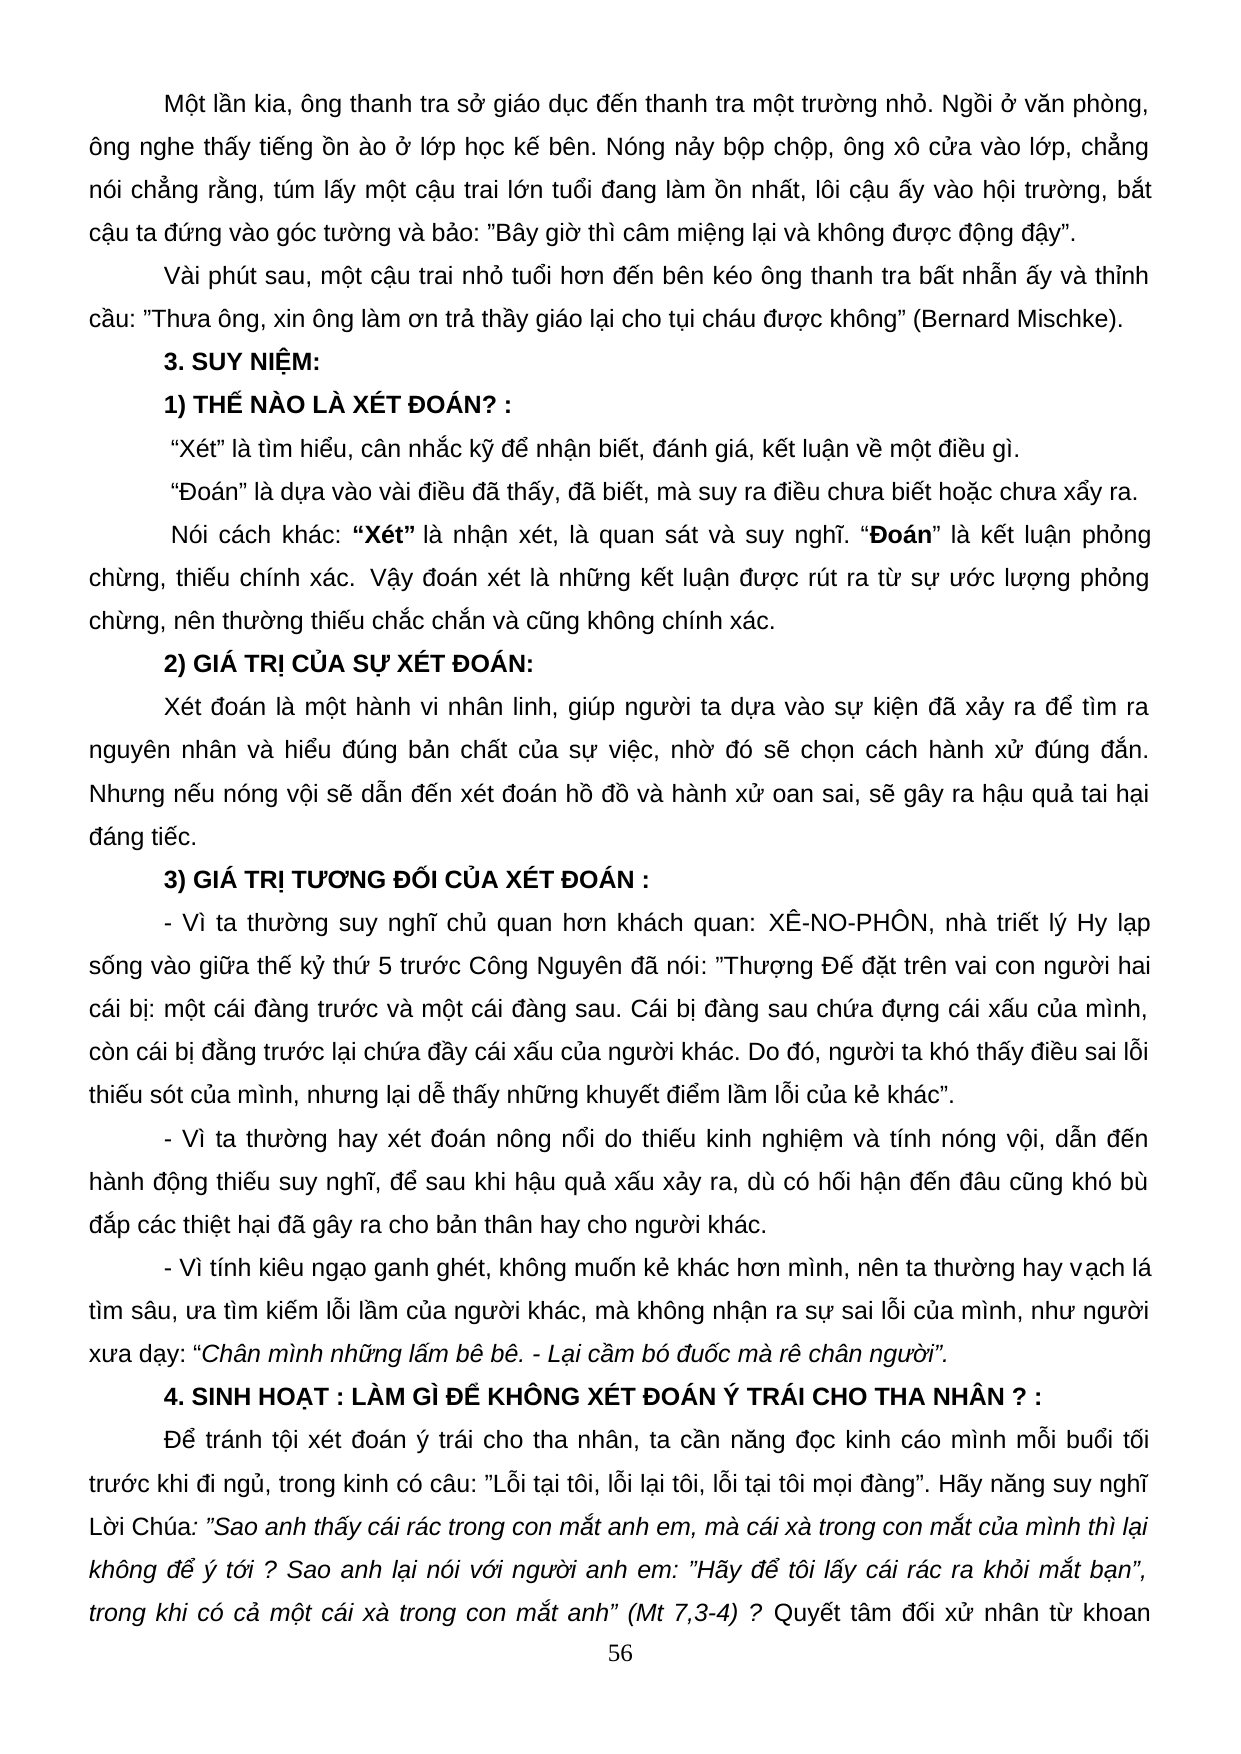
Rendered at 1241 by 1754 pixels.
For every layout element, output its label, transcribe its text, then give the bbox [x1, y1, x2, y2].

text Một lần kia, ông thanh tra sở giáo dục đến thanh tra một trường nhỏ. Ngồi ở văn phòng, ông nghe thấy tiếng ồn ào ở lớp học kế bên. Nóng nảy bộp chộp, ông xô cửa vào lớp, chẳng nói chẳng rằng, túm lấy một cậu trai lớn tuổi đang làm ồn nhất, lôi cậu ấy vào hội trường, bắt cậu ta đứng vào góc tường và bảo: ”Bây giờ thì câm miệng lại và không được động đậy”. [89, 89, 1152, 247]
text - Vì ta thường hay xét đoán nông nổi do thiếu kinh nghiệm và tính nóng vội, dẫn đến hành động thiếu suy nghĩ, để sau khi hậu quả xấu xảy ra, dù có hối hận đến đâu cũng khó bù đắp các thiệt hại đã gây ra cho bản thân hay cho người khác. [89, 1124, 1152, 1239]
text 2) GIÁ TRỊ CỦA SỰ XÉT ĐOÁN: [89, 649, 1152, 678]
text “Xét” là tìm hiểu, cân nhắc kỹ để nhận biết, đánh giá, kết luận về một điều gì. [89, 434, 1152, 462]
text 1) THẾ NÀO LÀ XÉT ĐOÁN? : [89, 391, 1152, 419]
text Xét đoán là một hành vi nhân linh, giúp người ta dựa vào sự kiện đã xảy ra để tìm ra nguyên nhân và hiểu đúng bản chất của sự việc, nhờ đó sẽ chọn cách hành xử đúng đắn. Nhưng nếu nóng vội sẽ dẫn đến xét đoán hồ đồ và hành xử oan sai, sẽ gây ra hậu quả tai hại đáng tiếc. [89, 692, 1152, 851]
text - Vì tính kiêu ngạo ganh ghét, không muốn kẻ khác hơn mình, nên ta thường hay vạch lá tìm sâu, ưa tìm kiếm lỗi lầm của người khác, mà không nhận ra sự sai lỗi của mình, như người xưa dạy: “Chân mình những lấm bê bê. - Lại cầm bó đuốc mà rê chân người”. [89, 1253, 1152, 1368]
text - Vì ta thường suy nghĩ chủ quan hơn khách quan: XÊ-NO-PHÔN, nhà triết lý Hy lạp sống vào giữa thế kỷ thứ 5 trước Công Nguyên đã nói: ”Thượng Đế đặt trên vai con người hai cái bị: một cái đàng trước và một cái đàng sau. Cái bị đàng sau chứa đựng cái xấu của mình, còn cái bị đằng trước lại chứa đầy cái xấu của người khác. Do đó, người ta khó thấy điều sai lỗi thiếu sót của mình, nhưng lại dễ thấy những khuyết điểm lầm lỗi của kẻ khác”. [89, 908, 1152, 1109]
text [89, 1426, 1152, 1627]
text 3) GIÁ TRỊ TƯƠNG ĐỐI CỦA XÉT ĐOÁN : [89, 865, 1152, 894]
text 3. SUY NIỆM: [89, 347, 1152, 376]
text Vài phút sau, một cậu trai nhỏ tuổi hơn đến bên kéo ông thanh tra bất nhẫn ấy và thỉnh cầu: ”Thưa ông, xin ông làm ơn trả thầy giáo lại cho tụi cháu được không” (Bernard Mischke). [89, 261, 1152, 333]
text 4. SINH HOẠT : LÀM GÌ ĐỂ KHÔNG XÉT ĐOÁN Ý TRÁI CHO THA NHÂN ? : [89, 1382, 1152, 1411]
text “Đoán” là dựa vào vài điều đã thấy, đã biết, mà suy ra điều chưa biết hoặc chưa xẩy ra. [89, 477, 1152, 506]
text Nói cách khác: “Xét” là nhận xét, là quan sát và suy nghĩ. “Đoán” là kết luận phỏng chừng, thiếu chính xác. Vậy đoán xét là những kết luận được rút ra từ sự ước lượng phỏng chừng, nên thường thiếu chắc chắn và cũng không chính xác. [89, 520, 1152, 635]
